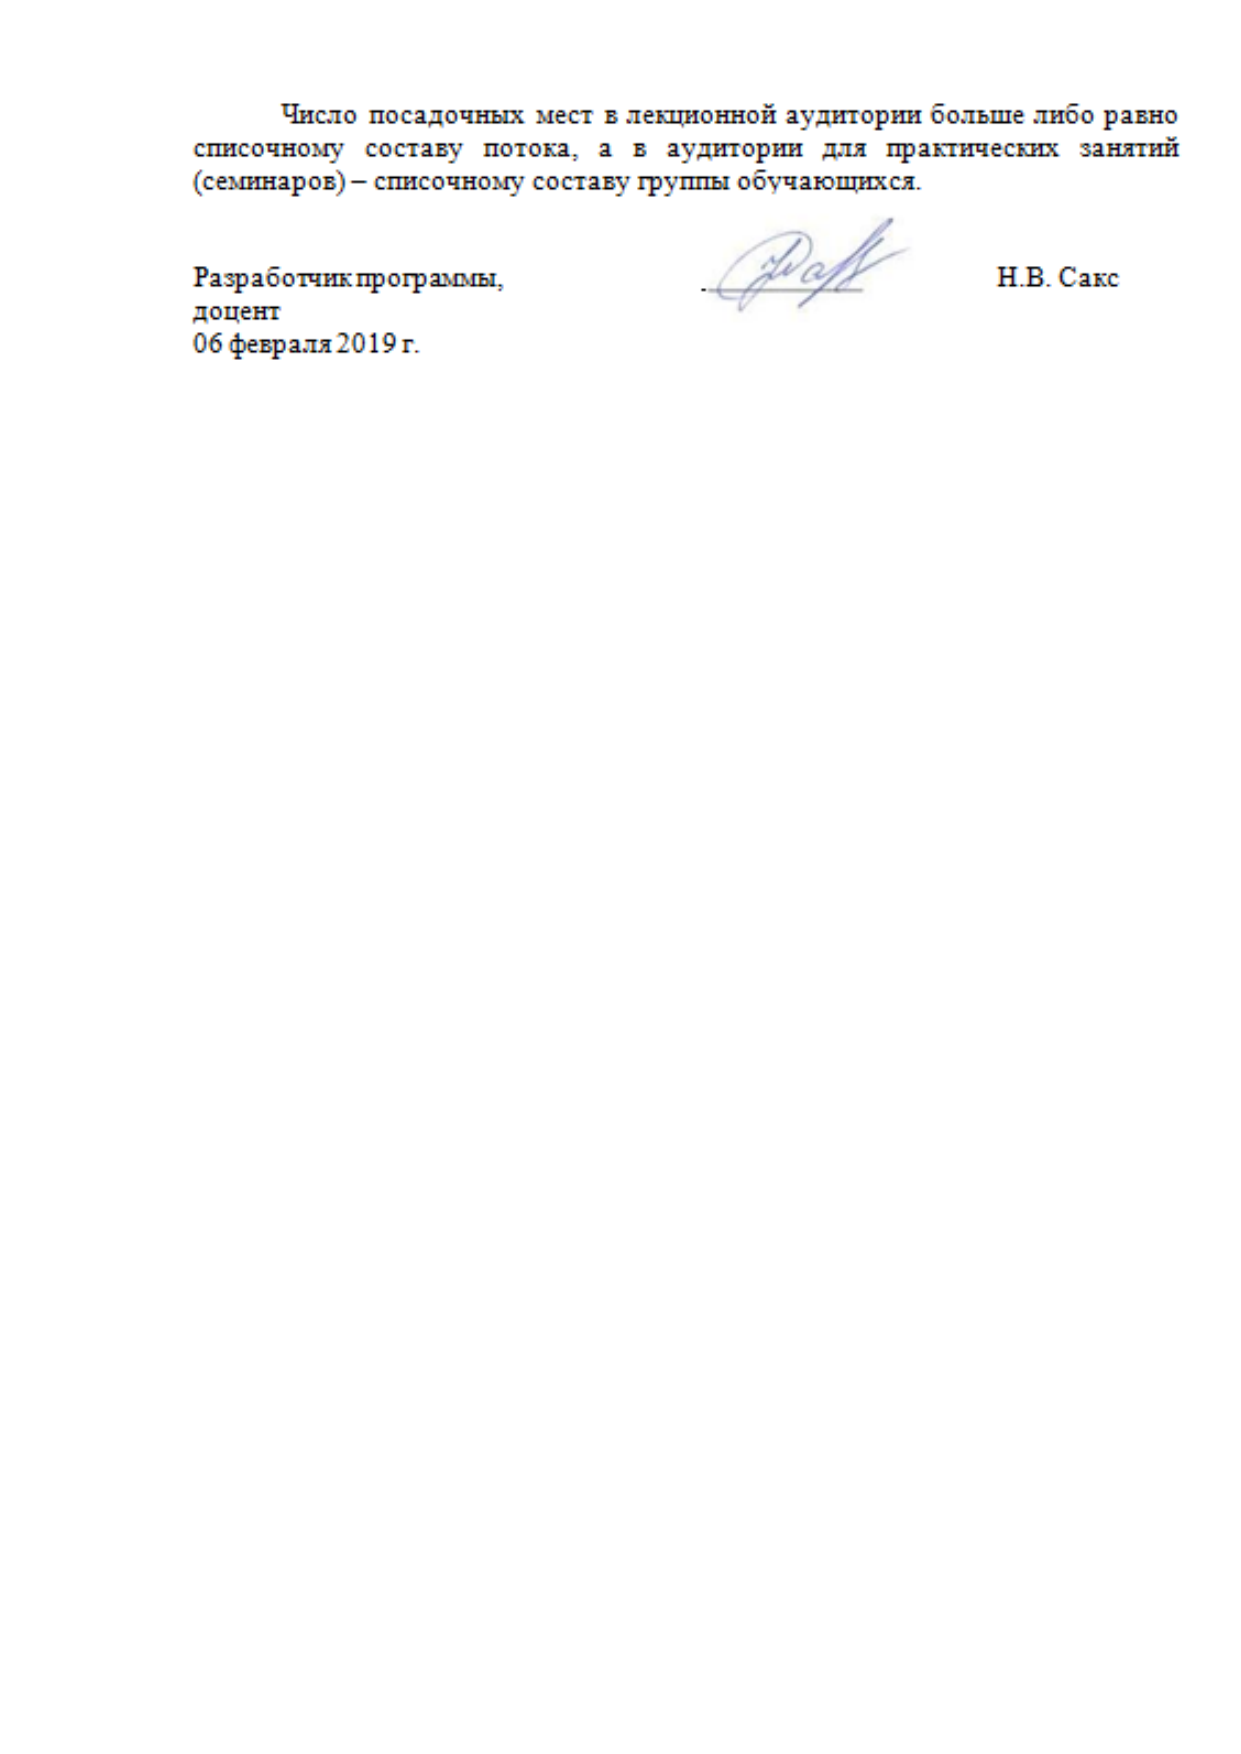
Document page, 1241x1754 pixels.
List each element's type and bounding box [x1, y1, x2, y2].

picture [132, 69, 1217, 437]
